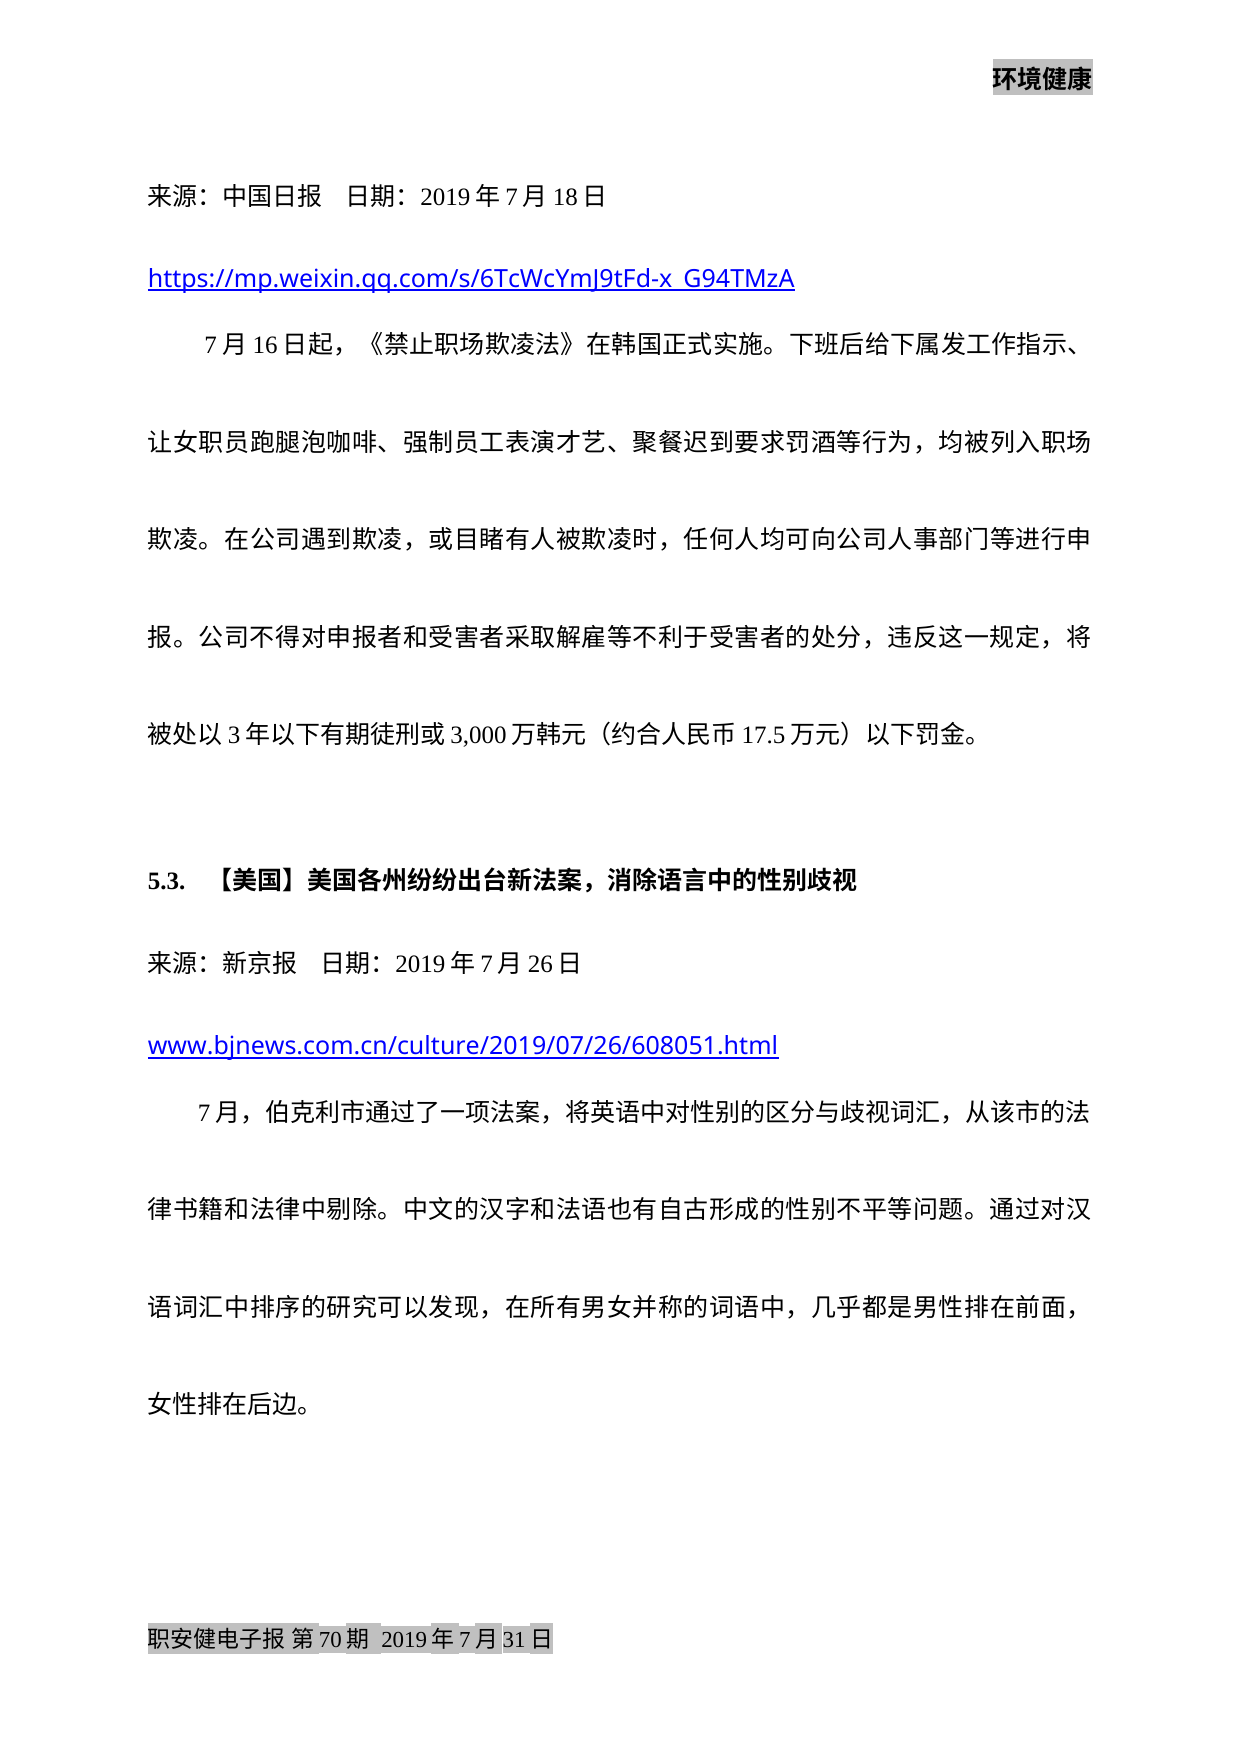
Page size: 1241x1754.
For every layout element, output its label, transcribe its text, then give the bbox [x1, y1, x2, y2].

text https://mp.weixin.qq.com/s/6TcWcYmJ9tFd-x_G94TMzA [148, 245, 1092, 310]
text 来源：新京报 日期：2019年7月26日 [148, 929, 1092, 994]
text 7月16日起，《禁止职场欺凌法》在韩国正式实施。下班后给下属发工作指示、让女职员跑腿泡咖啡、强制员工表演才艺、聚餐迟到要求罚酒等行为，均被列入职场欺凌。在公司遇到欺凌，或目睹有人被欺凌时，任何人均可向公司人事部门等进行申报。公司不得对申报者和受害者采取解雇等不利于受害者的处分，违反这一规定，将被处以3年以下有期徒刑或3,000万韩元（约合人民币17.5万元）以下罚金。 [148, 310, 1092, 765]
text www.bjnews.com.cn/culture/2019/07/26/608051.html [148, 1013, 1092, 1078]
text 来源：中国日报 日期：2019年7月18日 [148, 162, 1092, 227]
list 【美国】美国各州纷纷出台新法案，消除语言中的性别歧视 [148, 846, 1092, 911]
text 7月，伯克利市通过了一项法案，将英语中对性别的区分与歧视词汇，从该市的法律书籍和法律中剔除。中文的汉字和法语也有自古形成的性别不平等问题。通过对汉语词汇中排序的研究可以发现，在所有男女并称的词语中，几乎都是男性排在前面，女性排在后边。 [148, 1078, 1092, 1435]
